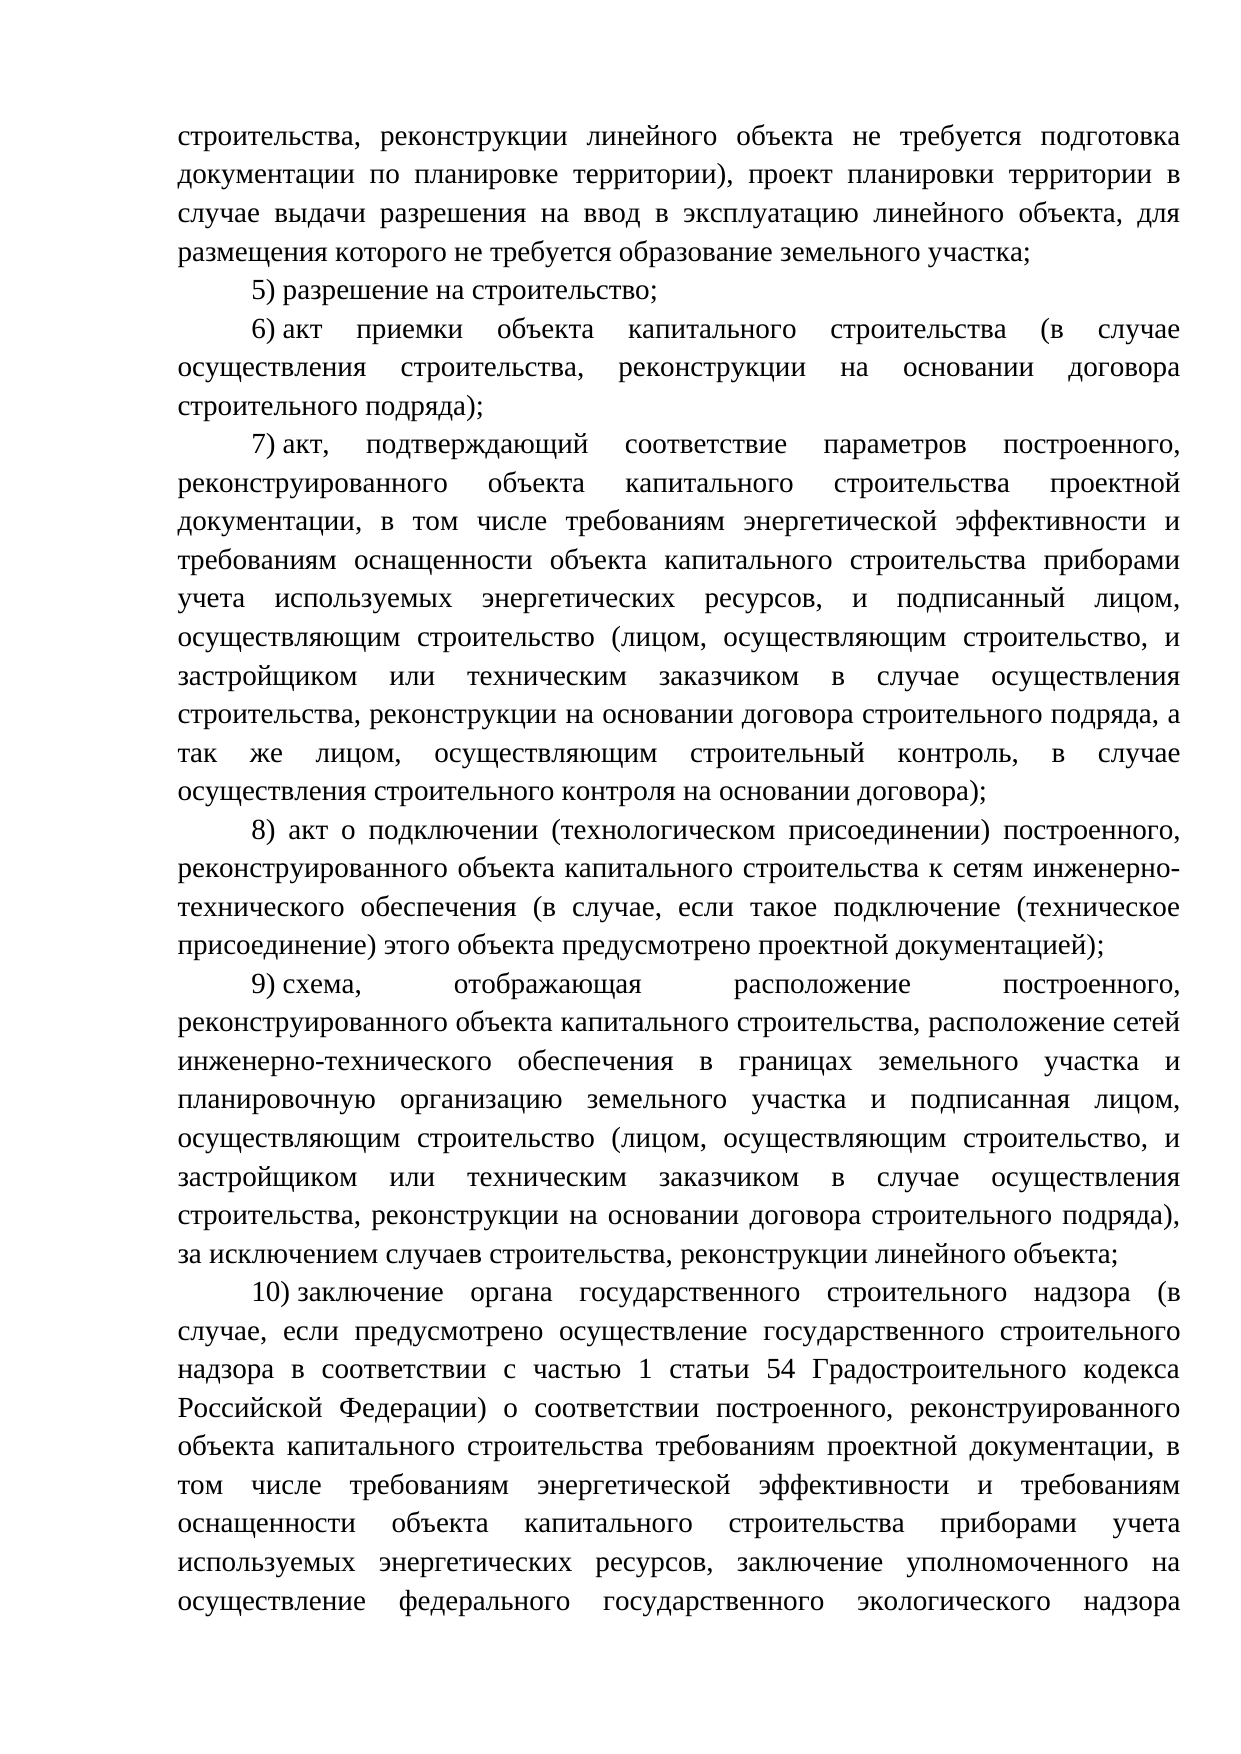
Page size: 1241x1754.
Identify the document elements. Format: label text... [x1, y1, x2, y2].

text 5) разрешение на строительство; [177, 272, 1181, 306]
text 7) акт, подтверждающий соответствие параметров построенного, реконструированного объекта капитального строительства проектной документации, в том числе требованиям энергетической эффективности и требованиям оснащенности объекта капитального строительства приборами учета используемых энергетических ресурсов, и подписанный лицом, осуществляющим строительство (лицом, осуществляющим строительство, и застройщиком или техническим заказчиком в случае осуществления строительства, реконструкции на основании договора строительного подряда, а так же лицом, осуществляющим строительный контроль, в случае осуществления строительного контроля на основании договора); [177, 426, 1181, 807]
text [177, 118, 1181, 267]
text 8) акт о подключении (технологическом присоединении) построенного, реконструированного объекта капитального строительства к сетям инженерно-технического обеспечения (в случае, если такое подключение (техническое присоединение) этого объекта предусмотрено проектной документацией); [177, 812, 1181, 961]
text 9) схема, отображающая расположение построенного, реконструированного объекта капитального строительства, расположение сетей инженерно-технического обеспечения в границах земельного участка и планировочную организацию земельного участка и подписанная лицом, осуществляющим строительство (лицом, осуществляющим строительство, и застройщиком или техническим заказчиком в случае осуществления строительства, реконструкции на основании договора строительного подряда), за исключением случаев строительства, реконструкции линейного объекта; [177, 966, 1181, 1269]
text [177, 1274, 1181, 1616]
text 6) акт приемки объекта капитального строительства (в случае осуществления строительства, реконструкции на основании договора строительного подряда); [177, 311, 1181, 421]
